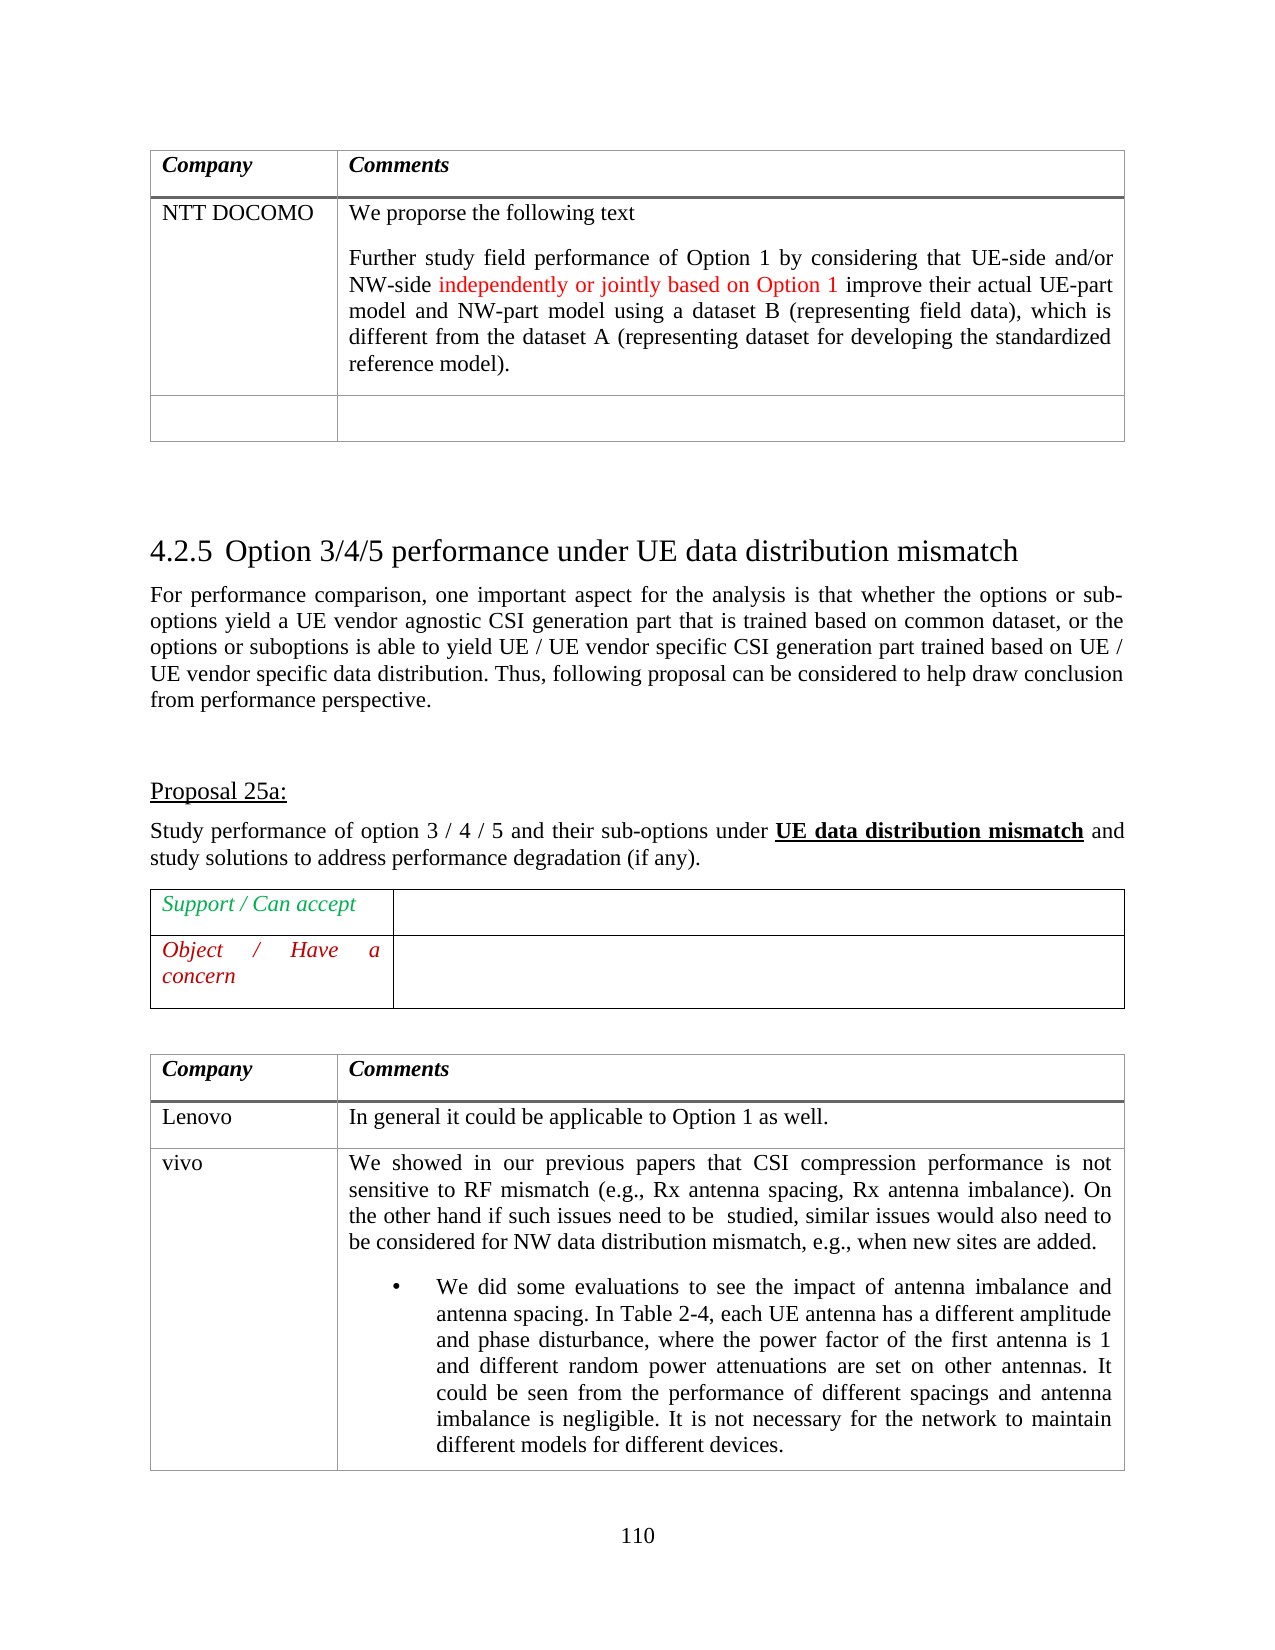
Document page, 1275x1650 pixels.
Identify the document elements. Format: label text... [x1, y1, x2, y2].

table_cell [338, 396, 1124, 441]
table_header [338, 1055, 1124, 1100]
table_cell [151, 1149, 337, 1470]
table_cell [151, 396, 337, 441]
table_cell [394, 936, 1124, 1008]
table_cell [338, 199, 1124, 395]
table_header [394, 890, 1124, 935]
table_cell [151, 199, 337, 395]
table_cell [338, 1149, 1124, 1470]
text For performance comparison, one important aspect for the analysis is that whether the options or sub-options yield a UE vendor agnostic CSI generation part that is trained based on common dataset, or the options or suboptions is able to yield UE / UE vendor specific CSI generation part trained based on UE / UE vendor specific data distribution. Thus, following proposal can be considered to help draw conclusion from performance perspective. [150, 581, 1125, 712]
text Study performance of option 3 / 4 / 5 and their sub-options under UE data distribution mismatch and study solutions to address performance degradation (if any). [150, 818, 1125, 870]
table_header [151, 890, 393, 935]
text Proposal 25a: [150, 776, 1125, 805]
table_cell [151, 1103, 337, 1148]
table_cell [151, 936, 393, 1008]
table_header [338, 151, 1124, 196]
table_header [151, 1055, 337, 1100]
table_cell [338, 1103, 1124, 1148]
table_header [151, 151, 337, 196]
subtitle Option 3/4/5 performance under UE data distribution mismatch [150, 532, 1125, 568]
